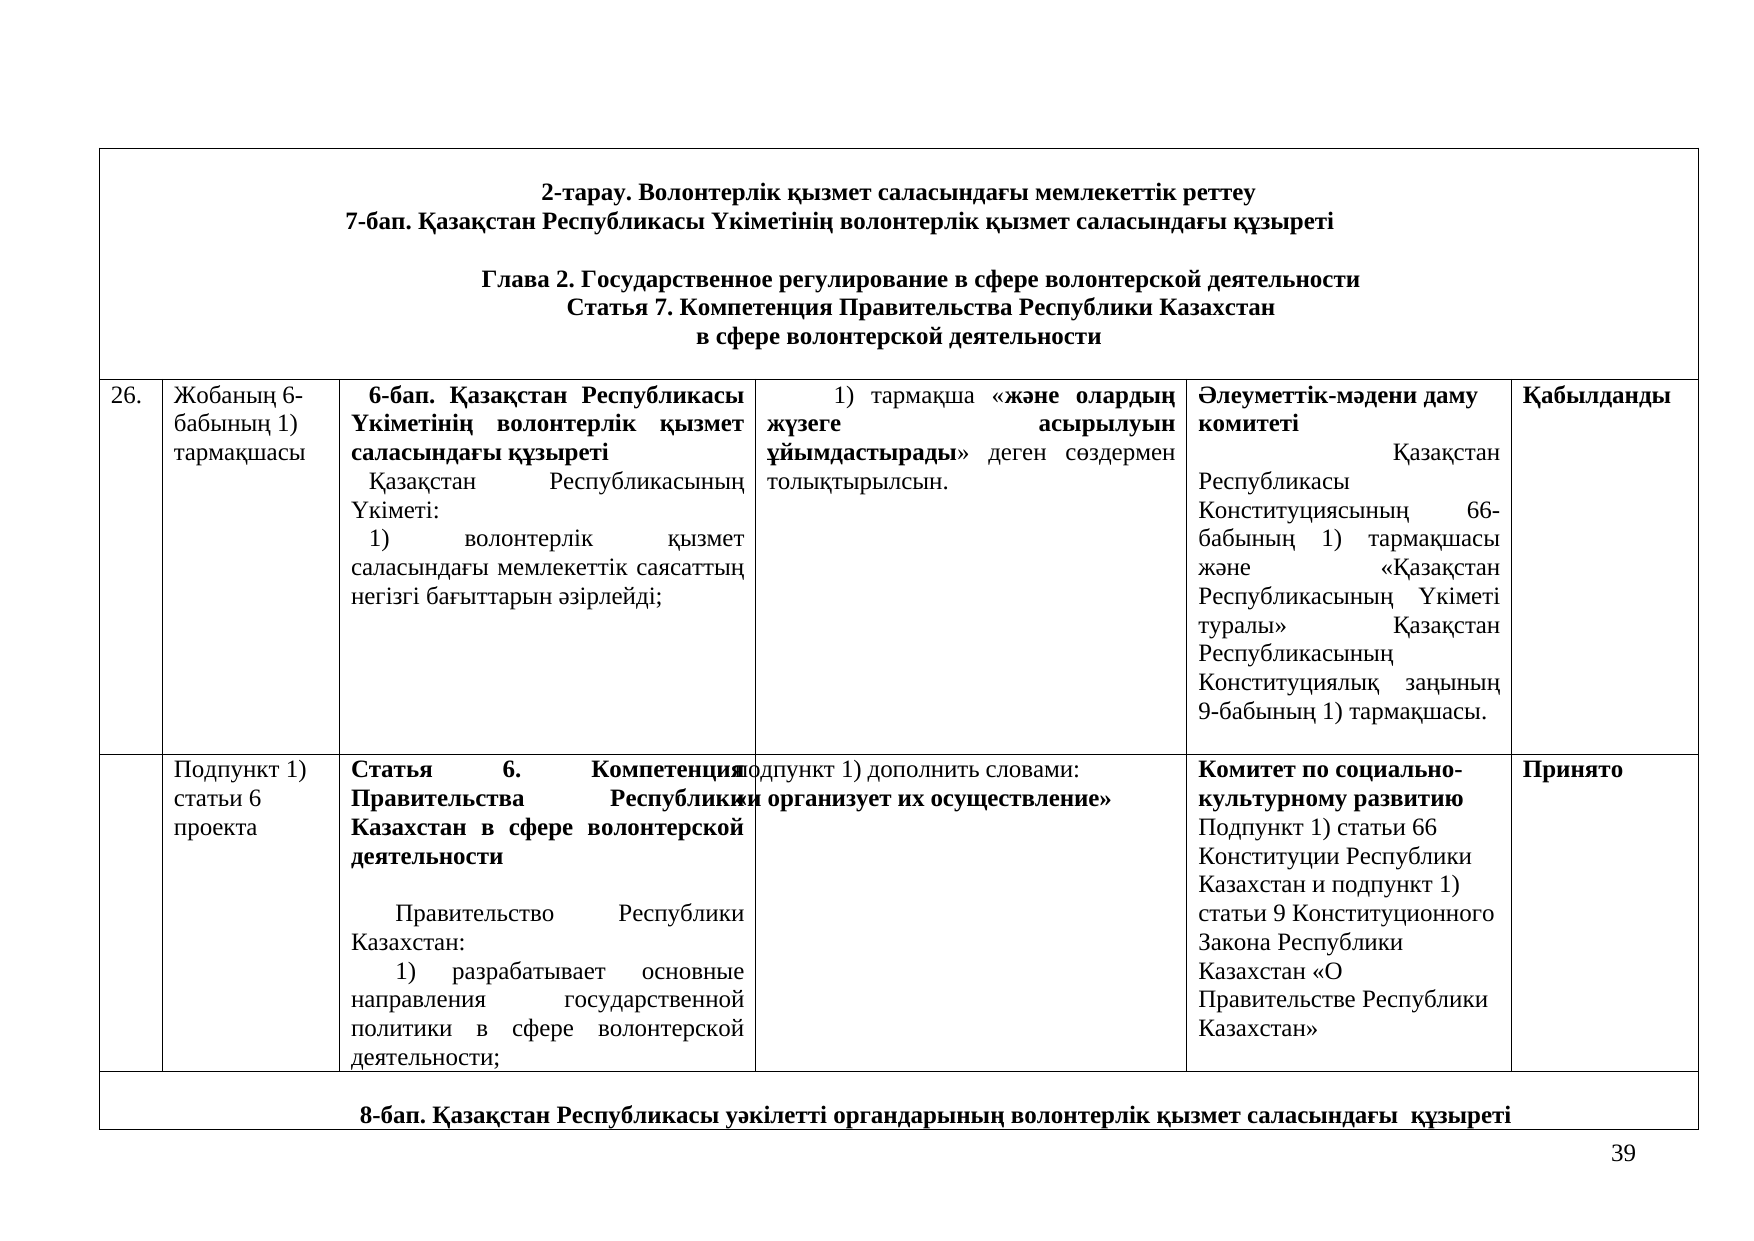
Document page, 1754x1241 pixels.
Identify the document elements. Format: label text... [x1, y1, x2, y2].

table_cell 26. [100, 380, 162, 753]
table_cell 6-бап. Қазақстан Республикасы Үкіметінің волонтерлік қызмет саласындағы құзыреті Қазақстан Республикасының Үкіметі: 1) волонтерлік қызмет саласындағы мемлекеттік саясаттың негізгі бағыттарын әзірлейді; [340, 380, 755, 753]
table_cell [100, 755, 162, 1071]
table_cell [100, 1072, 1698, 1129]
table_cell подпункт 1) дополнить словами: «и организует их осуществление» [756, 755, 1186, 1071]
table_cell Подпункт 1) статьи 6 проекта [163, 755, 339, 1071]
table_cell 1) тармақша «және олардың жүзеге асырылуын ұйымдастырады» деген сөздермен толықтырылсын. [756, 380, 1186, 753]
table_cell Әлеуметтік-мәдени даму комитеті Қазақстан Республикасы Конституциясының 66-бабының 1) тармақшасы және «Қазақстан Республикасының Үкіметі туралы» Қазақстан Республикасының Конституциялық заңының 9-бабының 1) тармақшасы. [1187, 380, 1511, 753]
table_cell Принято [1512, 755, 1698, 1071]
table_cell Жобаның 6-бабының 1) тармақшасы [163, 380, 339, 753]
table_cell Статья 6. Компетенция Правительства Республики Казахстан в сфере волонтерской деятельности Правительство Республики Казахстан: 1) разрабатывает основные направления государственной политики в сфере волонтерской деятельности; [340, 755, 755, 1071]
table_cell Қабылданды [1512, 380, 1698, 753]
table_cell Комитет по социально-культурному развитию Подпункт 1) статьи 66 Конституции Республики Казахстан и подпункт 1) статьи 9 Конституционного Закона Республики Казахстан «О Правительстве Республики Казахстан» [1187, 755, 1511, 1071]
table_cell 2-тарау. Волонтерлік қызмет саласындағы мемлекеттік реттеу 7-бап. Қазақстан Республикасы Үкіметінің волонтерлік қызмет саласындағы құзыреті Глава 2. Государственное регулирование в сфере волонтерской деятельности Статья 7. Компетенция Правительства Республики Казахстан в сфере волонтерской деятельности [100, 149, 1698, 379]
